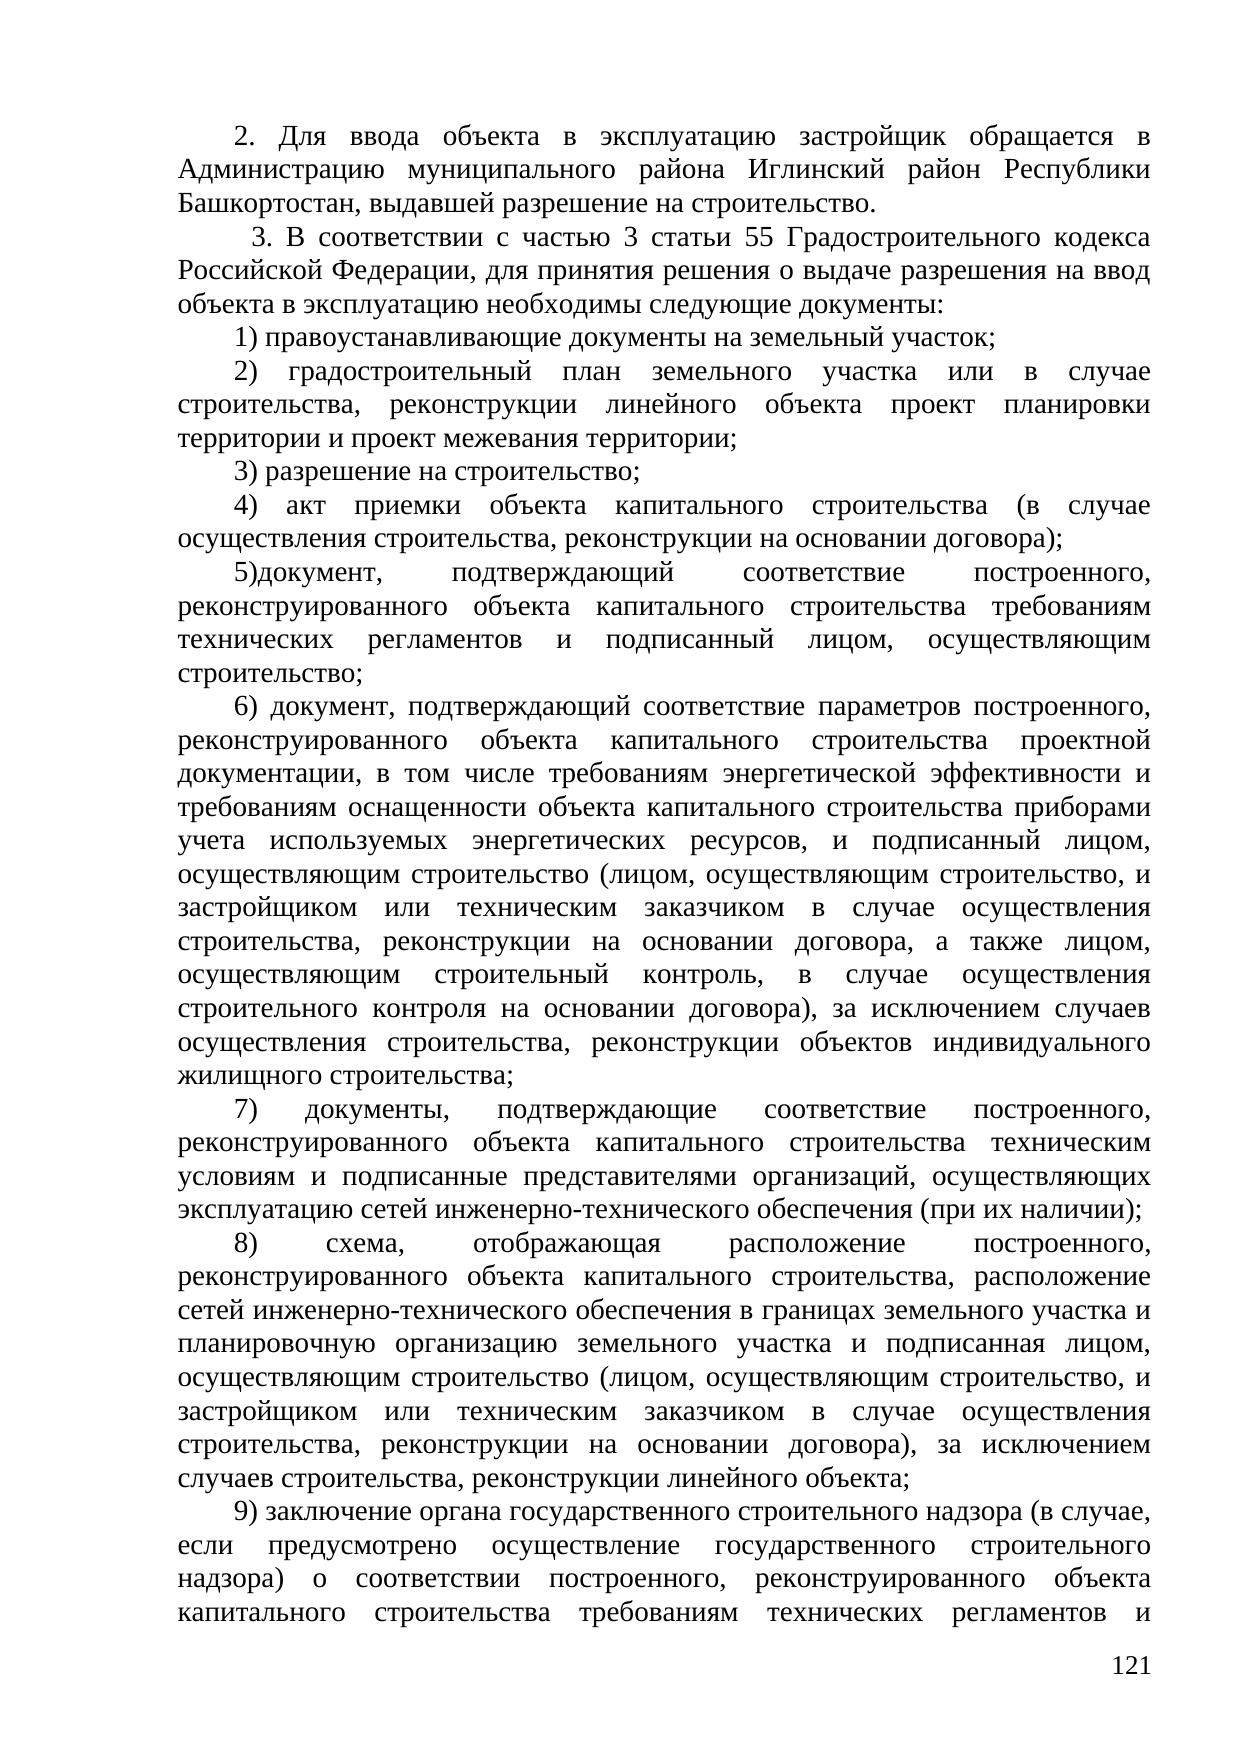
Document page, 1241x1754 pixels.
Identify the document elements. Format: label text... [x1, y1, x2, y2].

text 4) акт приемки объекта капитального строительства (в случае осуществления строительства, реконструкции на основании договора); [177, 487, 1152, 554]
text 1) правоустанавливающие документы на земельный участок; [177, 319, 1152, 353]
text 2) градостроительный план земельного участка или в случае строительства, реконструкции линейного объекта проект планировки территории и проект межевания территории; [177, 353, 1152, 453]
text 5)документ, подтверждающий соответствие построенного, реконструированного объекта капитального строительства требованиям технических регламентов и подписанный лицом, осуществляющим строительство; [177, 554, 1152, 688]
text 3. В соответствии с частью 3 статьи 55 Градостроительного кодекса Российской Федерации, для принятия решения о выдаче разрешения на ввод объекта в эксплуатацию необходимы следующие документы: [177, 219, 1152, 319]
text 3) разрешение на строительство; [177, 453, 1152, 487]
text 6) документ, подтверждающий соответствие параметров построенного, реконструированного объекта капитального строительства проектной документации, в том числе требованиям энергетической эффективности и требованиям оснащенности объекта капитального строительства приборами учета используемых энергетических ресурсов, и подписанный лицом, осуществляющим строительство (лицом, осуществляющим строительство, и застройщиком или техническим заказчиком в случае осуществления строительства, реконструкции на основании договора, а также лицом, осуществляющим строительный контроль, в случае осуществления строительного контроля на основании договора), за исключением случаев осуществления строительства, реконструкции объектов индивидуального жилищного строительства; [177, 688, 1152, 1091]
text 8) схема, отображающая расположение построенного, реконструированного объекта капитального строительства, расположение сетей инженерно-технического обеспечения в границах земельного участка и планировочную организацию земельного участка и подписанная лицом, осуществляющим строительство (лицом, осуществляющим строительство, и застройщиком или техническим заказчиком в случае осуществления строительства, реконструкции на основании договора), за исключением случаев строительства, реконструкции линейного объекта; [177, 1225, 1152, 1493]
text 7) документы, подтверждающие соответствие построенного, реконструированного объекта капитального строительства техническим условиям и подписанные представителями организаций, осуществляющих эксплуатацию сетей инженерно-технического обеспечения (при их наличии); [177, 1091, 1152, 1225]
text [177, 1493, 1152, 1627]
text 2. Для ввода объекта в эксплуатацию застройщик обращается в Администрацию муниципального района Иглинский район Республики Башкортостан, выдавшей разрешение на строительство. [177, 118, 1152, 219]
